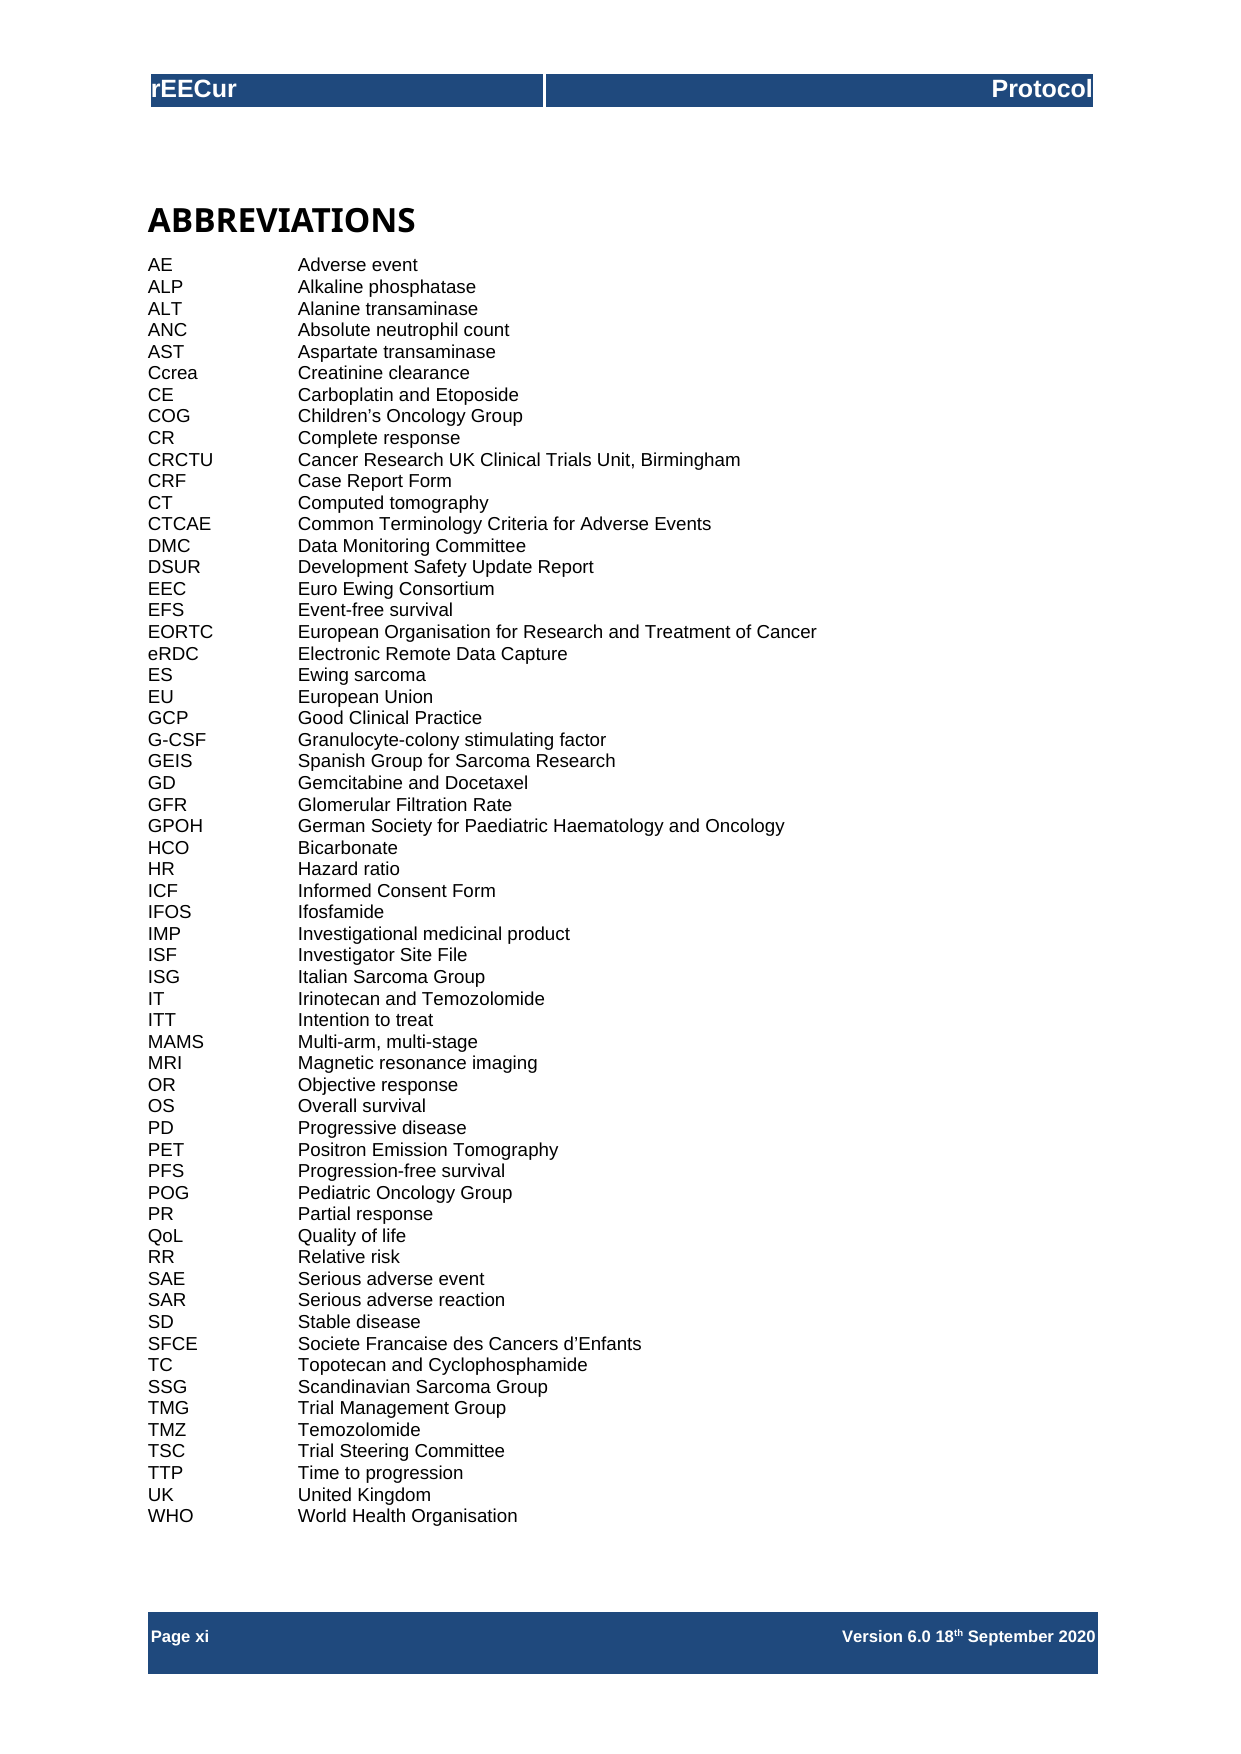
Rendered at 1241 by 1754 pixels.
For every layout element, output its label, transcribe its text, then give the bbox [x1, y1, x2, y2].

text POG Pediatric Oncology Group [148, 1181, 1092, 1203]
text eRDC Electronic Remote Data Capture [148, 642, 1092, 664]
text GD Gemcitabine and Docetaxel [148, 772, 1092, 793]
text CR Complete response [148, 427, 1092, 448]
text UK United Kingdom [148, 1483, 1092, 1505]
text TMG Trial Management Group [148, 1397, 1092, 1419]
text AE Adverse event [148, 254, 1092, 276]
text EORTC European Organisation for Research and Treatment of Cancer [148, 621, 1092, 642]
text SAE Serious adverse event [148, 1268, 1092, 1289]
text MRI Magnetic resonance imaging [148, 1052, 1092, 1074]
text PD Progressive disease [148, 1117, 1092, 1138]
text IFOS Ifosfamide [148, 901, 1092, 923]
text COG Children’s Oncology Group [148, 405, 1092, 427]
text OS Overall survival [148, 1095, 1092, 1117]
text ITT Intention to treat [148, 1009, 1092, 1031]
text GPOH German Society for Paediatric Haematology and Oncology [148, 815, 1092, 836]
text AST Aspartate transaminase [148, 341, 1092, 362]
text RR Relative risk [148, 1246, 1092, 1268]
text HCO Bicarbonate [148, 836, 1092, 858]
text GFR Glomerular Filtration Rate [148, 793, 1092, 815]
text PR Partial response [148, 1203, 1092, 1224]
text IMP Investigational medicinal product [148, 923, 1092, 944]
text SFCE Societe Francaise des Cancers d’Enfants [148, 1332, 1092, 1354]
text PET Positron Emission Tomography [148, 1138, 1092, 1160]
text G-CSF Granulocyte-colony stimulating factor [148, 729, 1092, 750]
text TTP Time to progression [148, 1462, 1092, 1483]
text ICF Informed Consent Form [148, 879, 1092, 901]
text ES Ewing sarcoma [148, 664, 1092, 686]
text TMZ Temozolomide [148, 1419, 1092, 1440]
text GEIS Spanish Group for Sarcoma Research [148, 750, 1092, 772]
text DMC Data Monitoring Committee [148, 534, 1092, 556]
text GCP Good Clinical Practice [148, 707, 1092, 729]
text EFS Event-free survival [148, 599, 1092, 621]
text HR Hazard ratio [148, 858, 1092, 879]
text OR Objective response [148, 1074, 1092, 1095]
text ALP Alkaline phosphatase [148, 276, 1092, 297]
text IT Irinotecan and Temozolomide [148, 987, 1092, 1009]
text SD Stable disease [148, 1311, 1092, 1332]
text CT Computed tomography [148, 491, 1092, 513]
text ISF Investigator Site File [148, 944, 1092, 966]
subtitle Abbreviations [148, 196, 1092, 242]
text ALT Alanine transaminase [148, 297, 1092, 319]
text MAMS Multi-arm, multi-stage [148, 1031, 1092, 1052]
text SAR Serious adverse reaction [148, 1289, 1092, 1311]
text EEC Euro Ewing Consortium [148, 578, 1092, 599]
text CRF Case Report Form [148, 470, 1092, 491]
text CTCAE Common Terminology Criteria for Adverse Events [148, 513, 1092, 534]
text WHO World Health Organisation [148, 1505, 1092, 1526]
text EU European Union [148, 686, 1092, 707]
text ANC Absolute neutrophil count [148, 319, 1092, 341]
text Ccrea Creatinine clearance [148, 362, 1092, 384]
text PFS Progression-free survival [148, 1160, 1092, 1181]
text ISG Italian Sarcoma Group [148, 966, 1092, 987]
text DSUR Development Safety Update Report [148, 556, 1092, 578]
text TC Topotecan and Cyclophosphamide [148, 1354, 1092, 1376]
text SSG Scandinavian Sarcoma Group [148, 1376, 1092, 1397]
text CE Carboplatin and Etoposide [148, 384, 1092, 405]
text TSC Trial Steering Committee [148, 1440, 1092, 1462]
text CRCTU Cancer Research UK Clinical Trials Unit, Birmingham [148, 448, 1092, 470]
text QoL Quality of life [148, 1224, 1092, 1246]
